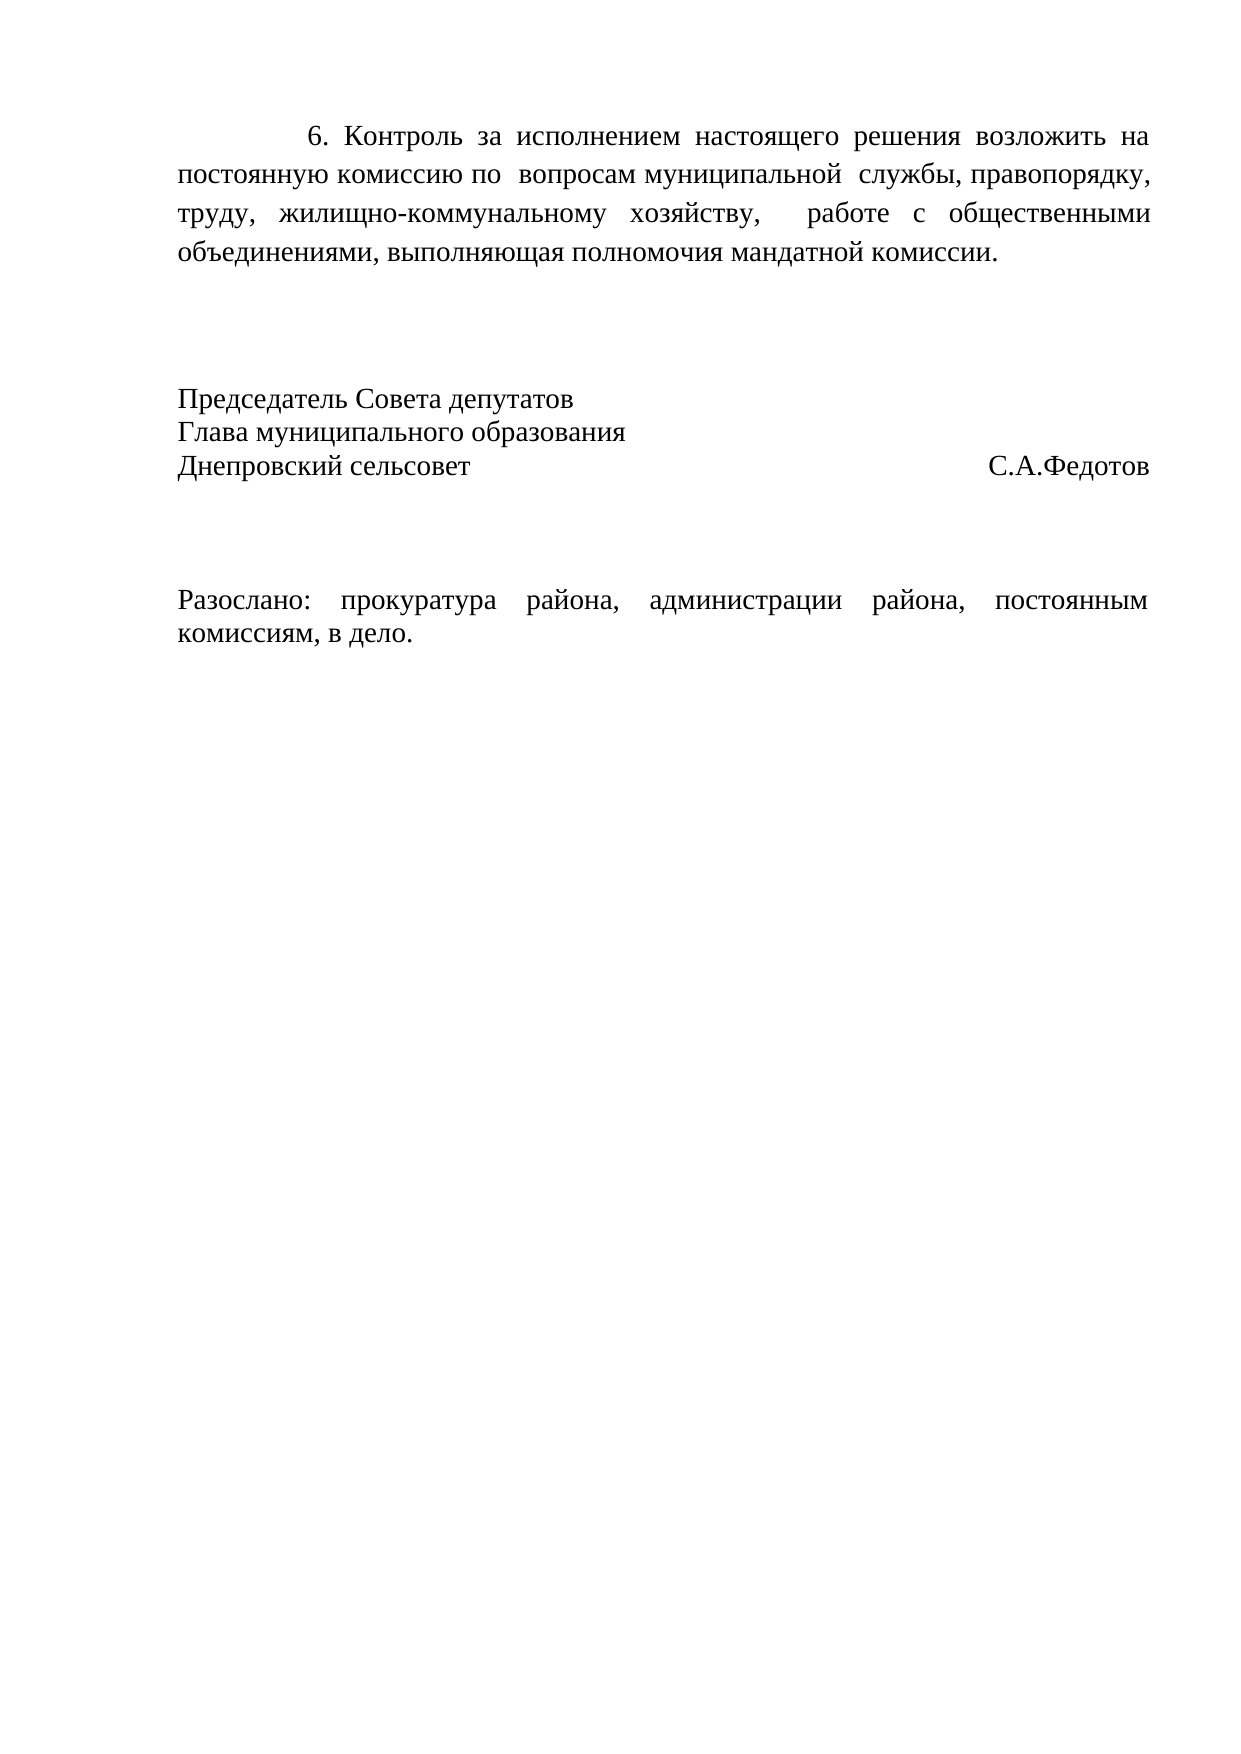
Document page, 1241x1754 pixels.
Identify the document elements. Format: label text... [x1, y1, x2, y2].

text Председатель Совета депутатов [177, 381, 1152, 414]
text Разослано: прокуратура района, администрации района, постоянным комиссиям, в дело. [177, 582, 1149, 649]
text 6. Контроль за исполнением настоящего решения возложить на постоянную комиссию по вопросам муниципальной службы, правопорядку, труду, жилищно-коммунальному хозяйству, работе с общественными объединениями, выполняющая полномочия мандатной комиссии. [177, 118, 1152, 267]
text Днепровский сельсовет С.А.Федотов [177, 448, 1152, 482]
text Глава муниципального образования [177, 414, 1152, 448]
